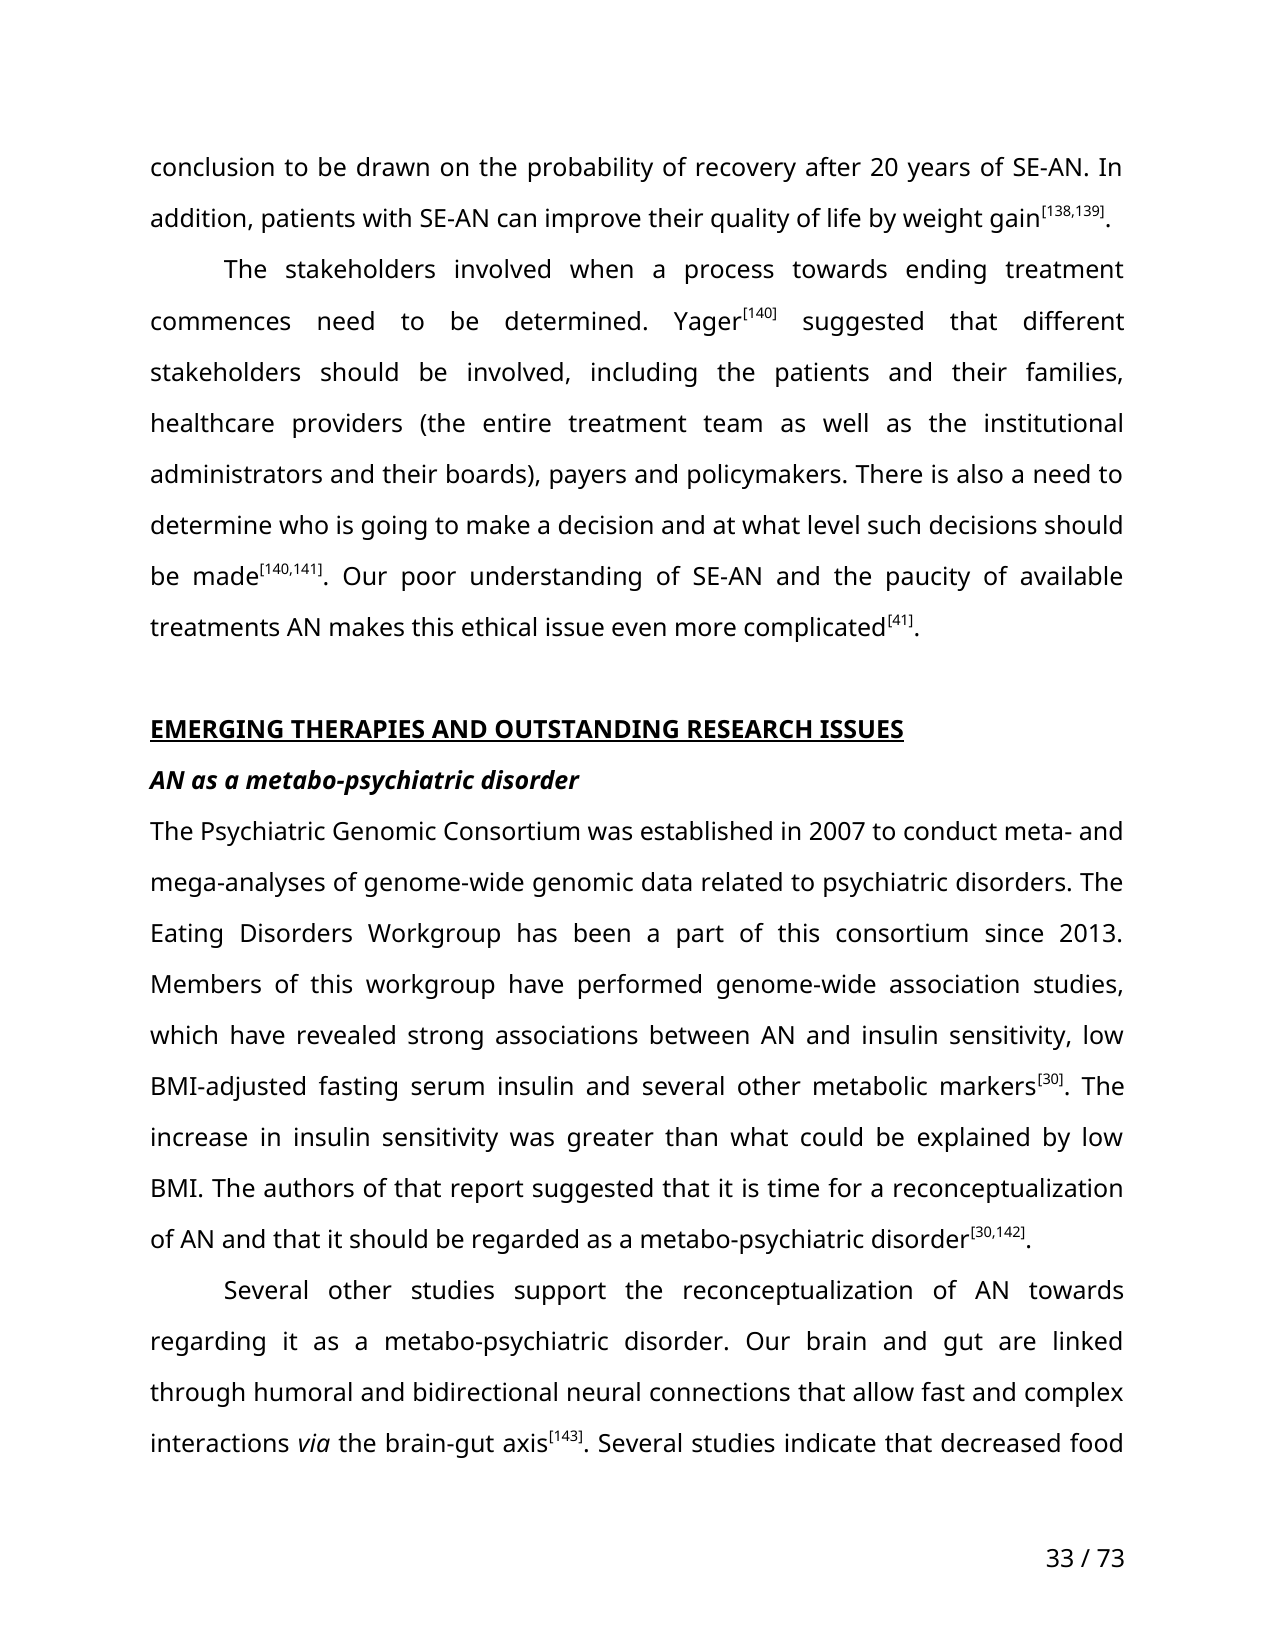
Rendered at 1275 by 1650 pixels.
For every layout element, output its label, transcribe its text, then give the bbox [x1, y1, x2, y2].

text The Psychiatric Genomic Consortium was established in 2007 to conduct meta- and mega-analyses of genome-wide genomic data related to psychiatric disorders. The Eating Disorders Workgroup has been a part of this consortium since 2013. Members of this workgroup have performed genome-wide association studies, which have revealed strong associations between AN and insulin sensitivity, low BMI-adjusted fasting serum insulin and several other metabolic markers[30]. The increase in insulin sensitivity was greater than what could be explained by low BMI. The authors of that report suggested that it is time for a reconceptualization of AN and that it should be regarded as a metabo-psychiatric disorder[30,142]. [150, 813, 1125, 1256]
text The stakeholders involved when a process towards ending treatment commences need to be determined. Yager[140] suggested that different stakeholders should be involved, including the patients and their families, healthcare providers (the entire treatment team as well as the institutional administrators and their boards), payers and policymakers. There is also a need to determine who is going to make a decision and at what level such decisions should be made[140,141]. Our poor understanding of SE-AN and the paucity of available treatments AN makes this ethical issue even more complicated[41]. [150, 252, 1125, 643]
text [150, 150, 1125, 235]
text AN as a metabo-psychiatric disorder [150, 762, 1125, 797]
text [150, 1273, 1125, 1460]
text EMERGING THERAPIES AND OUTSTANDING RESEARCH ISSUES [150, 711, 1125, 746]
